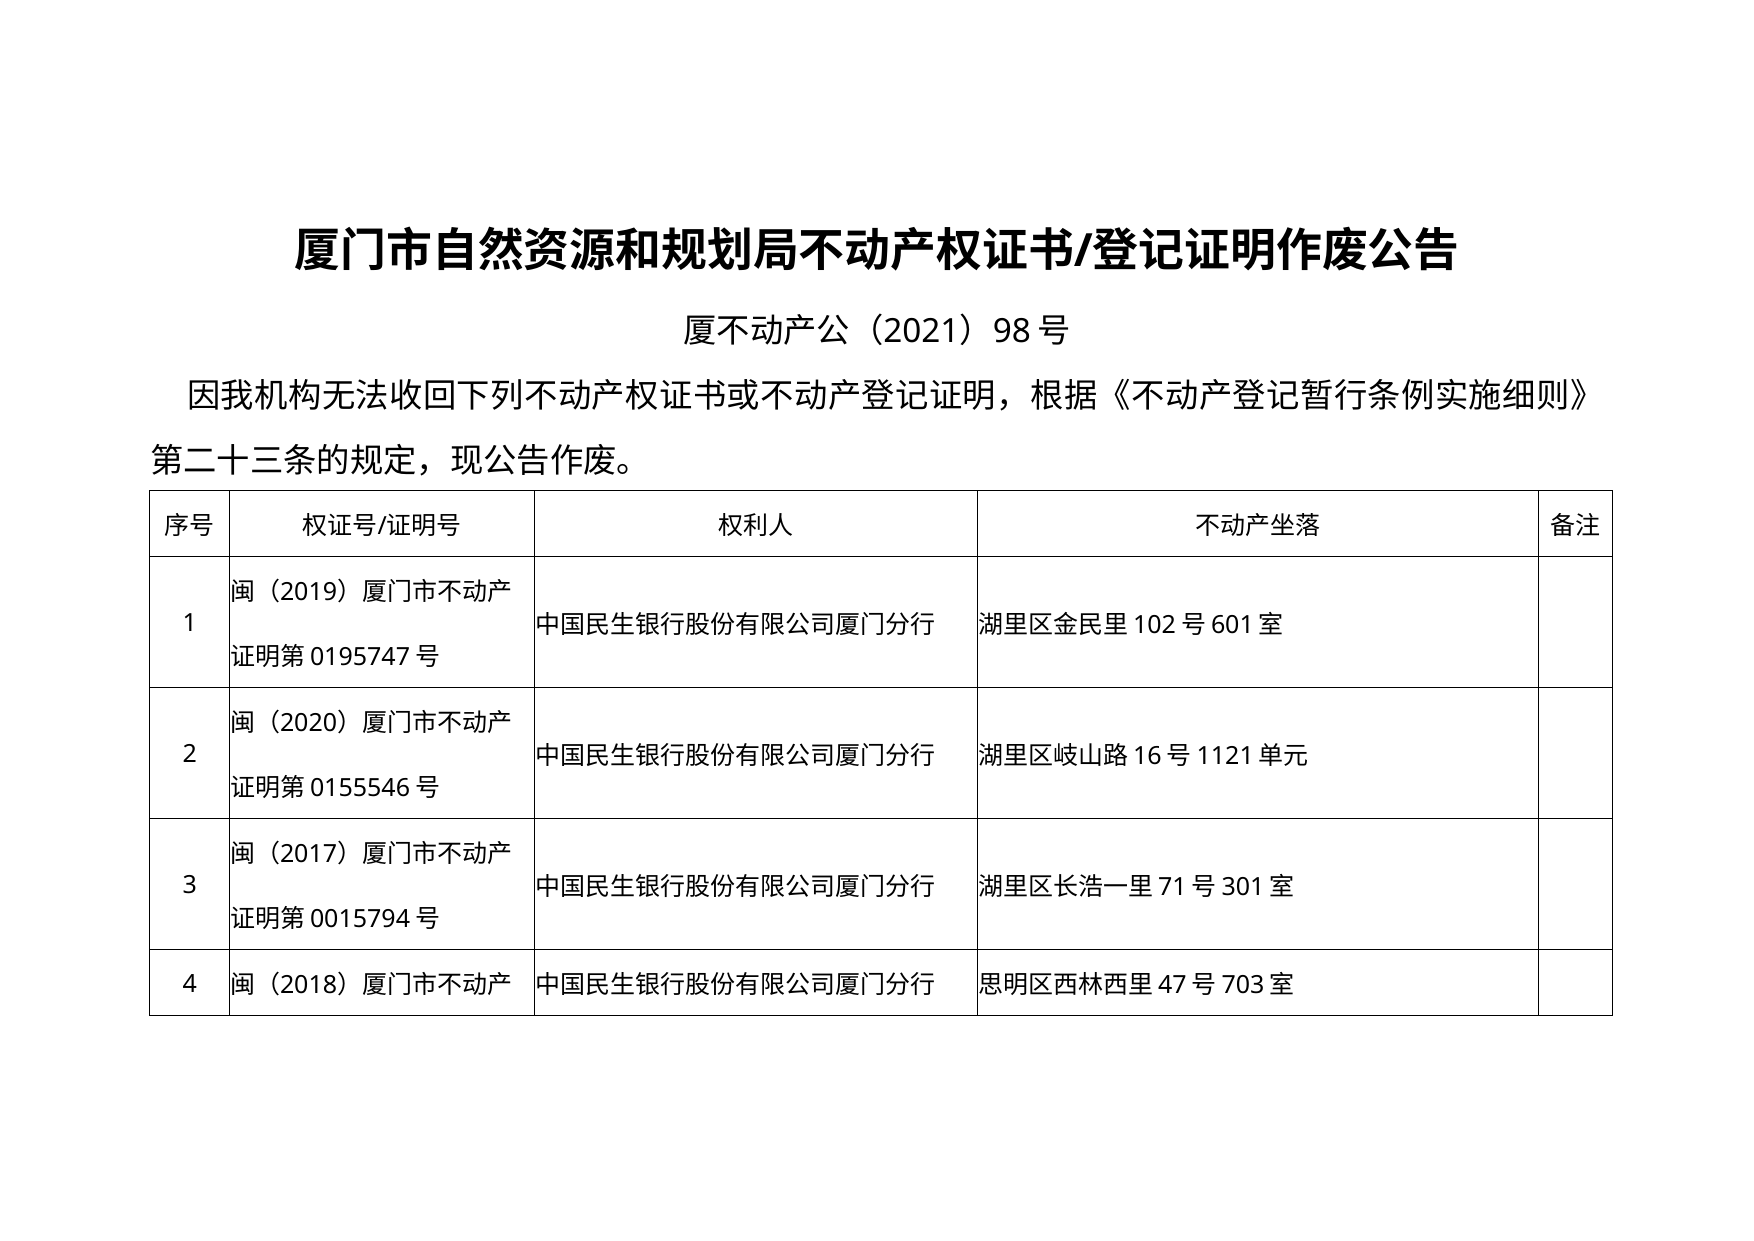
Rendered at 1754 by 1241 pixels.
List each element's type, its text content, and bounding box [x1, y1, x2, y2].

table_header 权证号/证明号 [230, 491, 534, 556]
text 厦不动产公（2021）98号 [150, 295, 1604, 360]
table_cell [1539, 950, 1612, 1015]
table_header 不动产坐落 [978, 491, 1538, 556]
table_cell [1539, 688, 1612, 818]
table_cell 中国民生银行股份有限公司厦门分行 [535, 688, 977, 818]
table_cell 闽（2020）厦门市不动产证明第0155546号 [230, 688, 534, 818]
table_cell 中国民生银行股份有限公司厦门分行 [535, 950, 977, 1015]
table_cell 1 [150, 557, 229, 687]
table_cell 闽（2019）厦门市不动产证明第0195747号 [230, 557, 534, 687]
table_cell 4 [150, 950, 229, 1015]
table_header 序号 [150, 491, 229, 556]
table_cell 3 [150, 819, 229, 949]
table_cell 中国民生银行股份有限公司厦门分行 [535, 819, 977, 949]
table_header 权利人 [535, 491, 977, 556]
table_cell 中国民生银行股份有限公司厦门分行 [535, 557, 977, 687]
table_cell 湖里区金民里102号601室 [978, 557, 1538, 687]
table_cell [230, 950, 534, 1015]
table_cell [1539, 557, 1612, 687]
table_cell 湖里区长浩一里71号301室 [978, 819, 1538, 949]
table_cell 湖里区岐山路16号1121单元 [978, 688, 1538, 818]
table_cell 思明区西林西里47号703室 [978, 950, 1538, 1015]
text 因我机构无法收回下列不动产权证书或不动产登记证明，根据《不动产登记暂行条例实施细则》第二十三条的规定，现公告作废。 [150, 360, 1604, 490]
table_header 备注 [1539, 491, 1612, 556]
text 厦门市自然资源和规划局不动产权证书/登记证明作废公告 [150, 198, 1604, 295]
table_cell 2 [150, 688, 229, 818]
table_cell 闽（2017）厦门市不动产证明第0015794号 [230, 819, 534, 949]
table_cell [1539, 819, 1612, 949]
